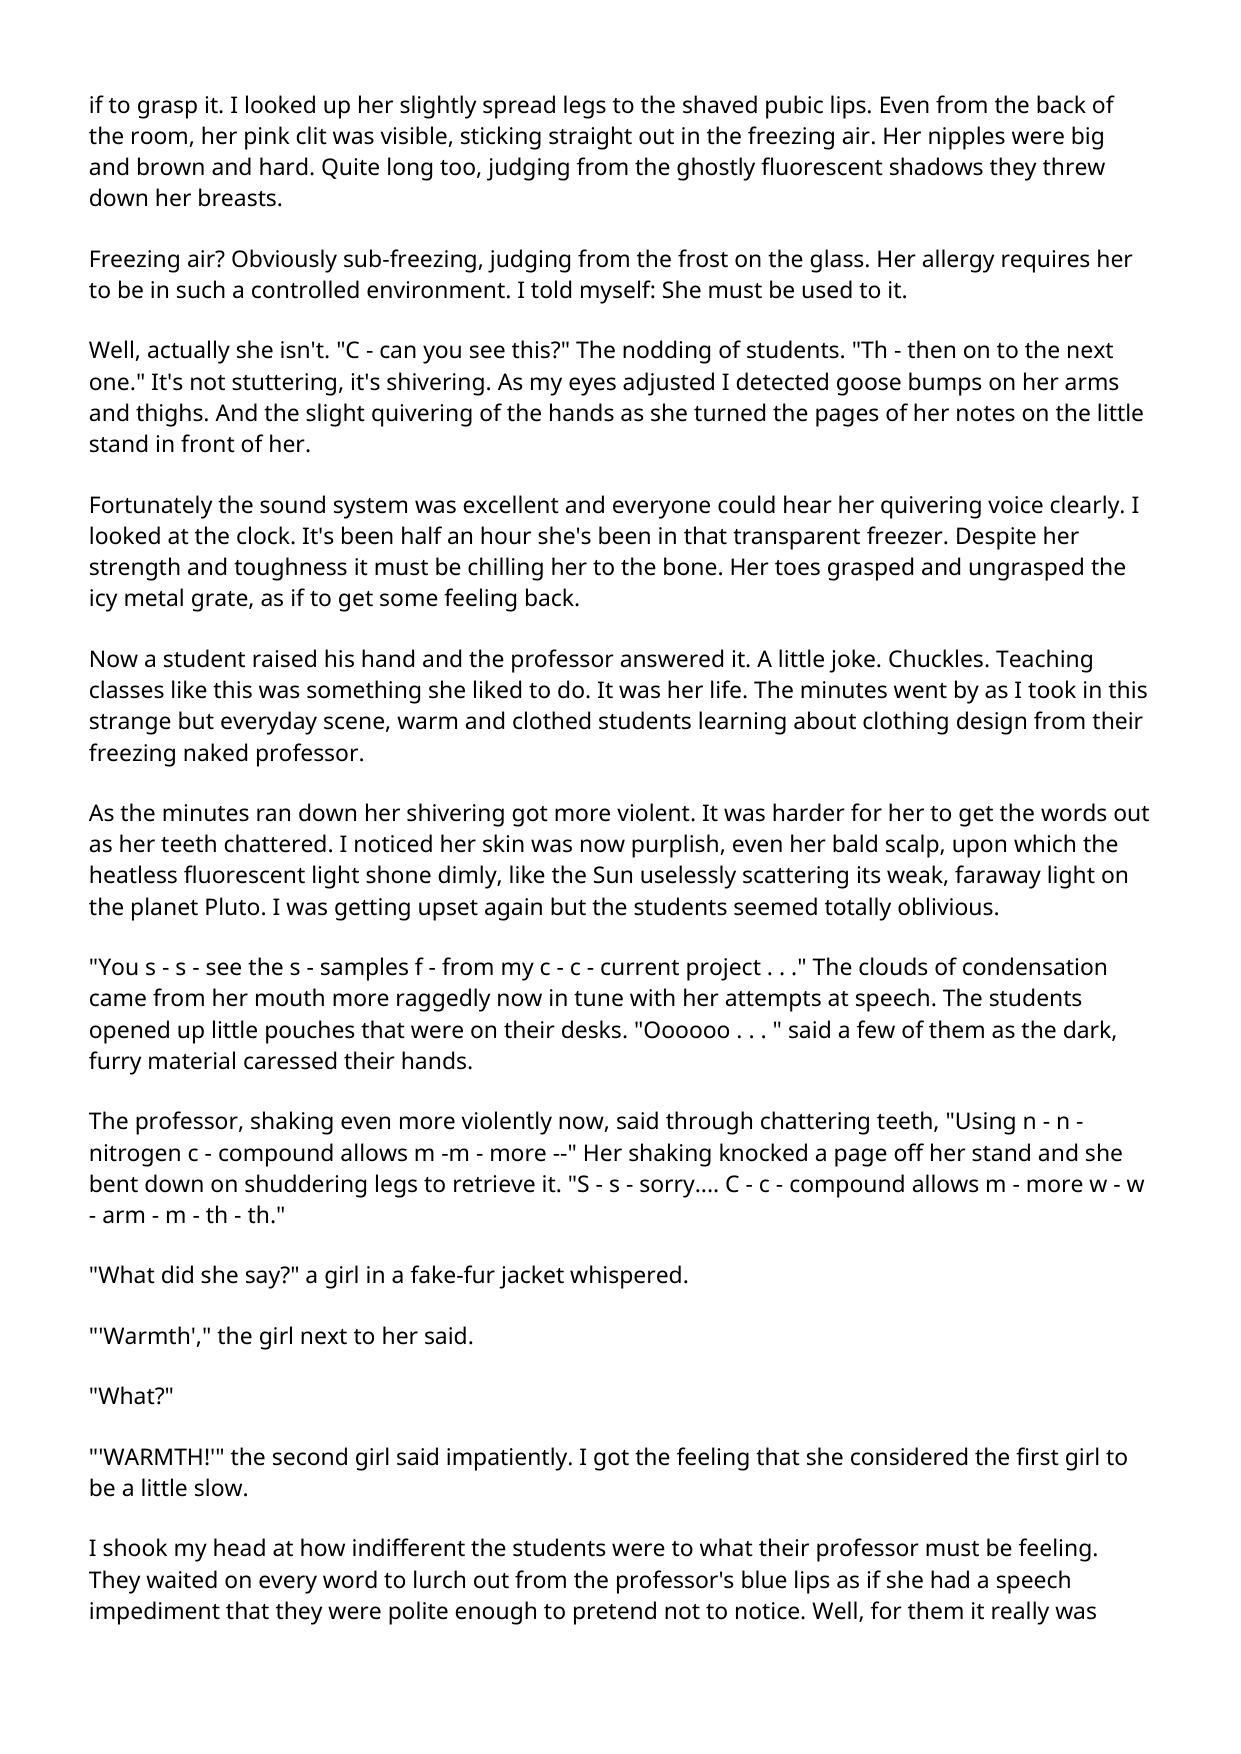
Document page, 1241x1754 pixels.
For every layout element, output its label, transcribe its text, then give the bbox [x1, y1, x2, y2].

text Freezing air? Obviously sub-freezing, judging from the frost on the glass. Her allergy requires her to be in such a controlled environment. I told myself: She must be used to it. [89, 243, 1152, 305]
text Fortunately the sound system was excellent and everyone could hear her quivering voice clearly. I looked at the clock. It's been half an hour she's been in that transparent freezer. Despite her strength and toughness it must be chilling her to the bone. Her toes grasped and ungrasped the icy metal grate, as if to get some feeling back. [89, 489, 1152, 614]
text "'WARMTH!'" the second girl said impatiently. I got the feeling that she considered the first girl to be a little slow. [89, 1441, 1152, 1503]
text The professor, shaking even more violently now, said through chattering teeth, "Using n - n - nitrogen c - compound allows m -m - more --" Her shaking knocked a page off her stand and she bent down on shuddering legs to retrieve it. "S - s - sorry.... C - c - compound allows m - more w - w - arm - m - th - th." [89, 1105, 1152, 1230]
text As the minutes ran down her shivering got more violent. It was harder for her to get the words out as her teeth chattered. I noticed her skin was now purplish, even her bald scalp, upon which the heatless fluorescent light shone dimly, like the Sun uselessly scattering its weak, faraway light on the planet Pluto. I was getting upset again but the students seemed totally oblivious. [89, 797, 1152, 922]
text "What did she say?" a girl in a fake-fur jacket whispered. [89, 1259, 1152, 1291]
text "You s - s - see the s - samples f - from my c - c - current project . . ." The clouds of condensation came from her mouth more raggedly now in tune with her attempts at speech. The students opened up little pouches that were on their desks. "Oooooo . . . " said a few of them as the dark, furry material caressed their hands. [89, 951, 1152, 1076]
text "'Warmth'," the girl next to her said. [89, 1320, 1152, 1351]
text Well, actually she isn't. "C - can you see this?" The nodding of students. "Th - then on to the next one." It's not stuttering, it's shivering. As my eyes adjusted I detected goose bumps on her arms and thighs. And the slight quivering of the hands as she turned the pages of her notes on the little stand in front of her. [89, 334, 1152, 459]
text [89, 89, 1152, 214]
text Now a student raised his hand and the professor answered it. A little joke. Chuckles. Teaching classes like this was something she liked to do. It was her life. The minutes went by as I took in this strange but everyday scene, warm and clothed students learning about clothing design from their freezing naked professor. [89, 643, 1152, 768]
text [89, 1532, 1152, 1626]
text "What?" [89, 1380, 1152, 1412]
